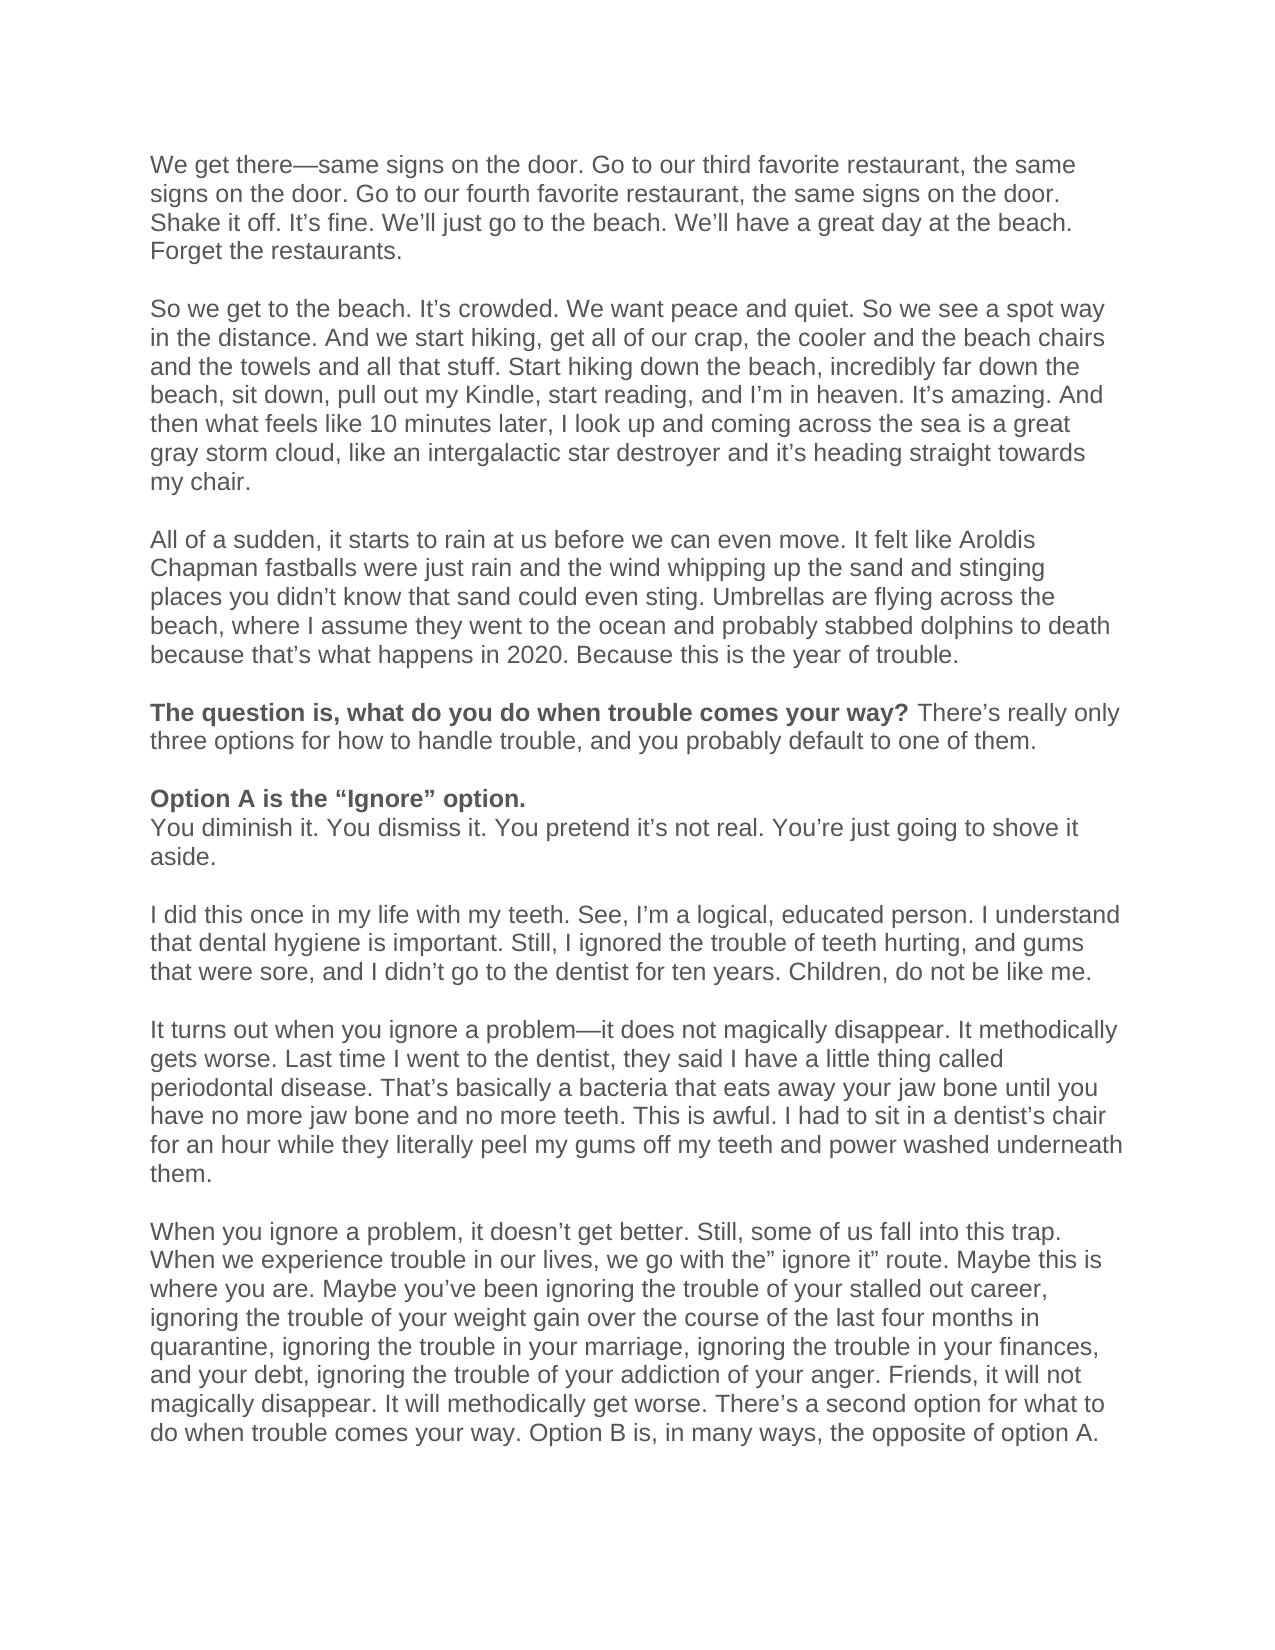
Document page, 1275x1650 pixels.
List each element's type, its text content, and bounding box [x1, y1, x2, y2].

text When you ignore a problem, it doesn’t get better. Still, some of us fall into this trap. When we experience trouble in our lives, we go with the” ignore it” route. Maybe this is where you are. Maybe you’ve been ignoring the trouble of your stalled out career, ignoring the trouble of your weight gain over the course of the last four months in quarantine, ignoring the trouble in your marriage, ignoring the trouble in your finances, and your debt, ignoring the trouble of your addiction of your anger. Friends, it will not magically disappear. It will methodically get worse. There’s a second option for what to do when trouble comes your way. Option B is, in many ways, the opposite of option A. [150, 1217, 1125, 1447]
text Option A is the “Ignore” option. You diminish it. You dismiss it. You pretend it’s not real. You’re just going to shove it aside. [150, 784, 1125, 870]
text I did this once in my life with my teeth. See, I’m a logical, educated person. I understand that dental hygiene is important. Still, I ignored the trouble of teeth hurting, and gums that were sore, and I didn’t go to the dentist for ten years. Children, do not be like me. [150, 899, 1125, 986]
text The question is, what do you do when trouble comes your way? There’s really only three options for how to handle trouble, and you probably default to one of them. [150, 697, 1125, 755]
text We get there—same signs on the door. Go to our third favorite restaurant, the same signs on the door. Go to our fourth favorite restaurant, the same signs on the door. Shake it off. It’s fine. We’ll just go to the beach. We’ll have a great day at the beach. Forget the restaurants. [150, 150, 1125, 265]
text It turns out when you ignore a problem—it does not magically disappear. It methodically gets worse. Last time I went to the dentist, they said I have a little thing called periodontal disease. That’s basically a bacteria that eats away your jaw bone until you have no more jaw bone and no more teeth. This is awful. I had to sit in a dentist’s chair for an hour while they literally peel my gums off my teeth and power washed underneath them. [150, 1015, 1125, 1187]
text So we get to the beach. It’s crowded. We want peace and quiet. So we see a spot way in the distance. And we start hiking, get all of our crap, the cooler and the beach chairs and the towels and all that stuff. Start hiking down the beach, incredibly far down the beach, sit down, pull out my Kindle, start reading, and I’m in heaven. It’s amazing. And then what feels like 10 minutes later, I look up and coming across the sea is a great gray storm cloud, like an intergalactic star destroyer and it’s heading straight towards my chair. [150, 294, 1125, 495]
text All of a sudden, it starts to rain at us before we can even move. It felt like Aroldis Chapman fastballs were just rain and the wind whipping up the sand and stinging places you didn’t know that sand could even sting. Umbrellas are flying across the beach, where I assume they went to the ocean and probably stabbed dolphins to death because that’s what happens in 2020. Because this is the year of trouble. [150, 524, 1125, 668]
